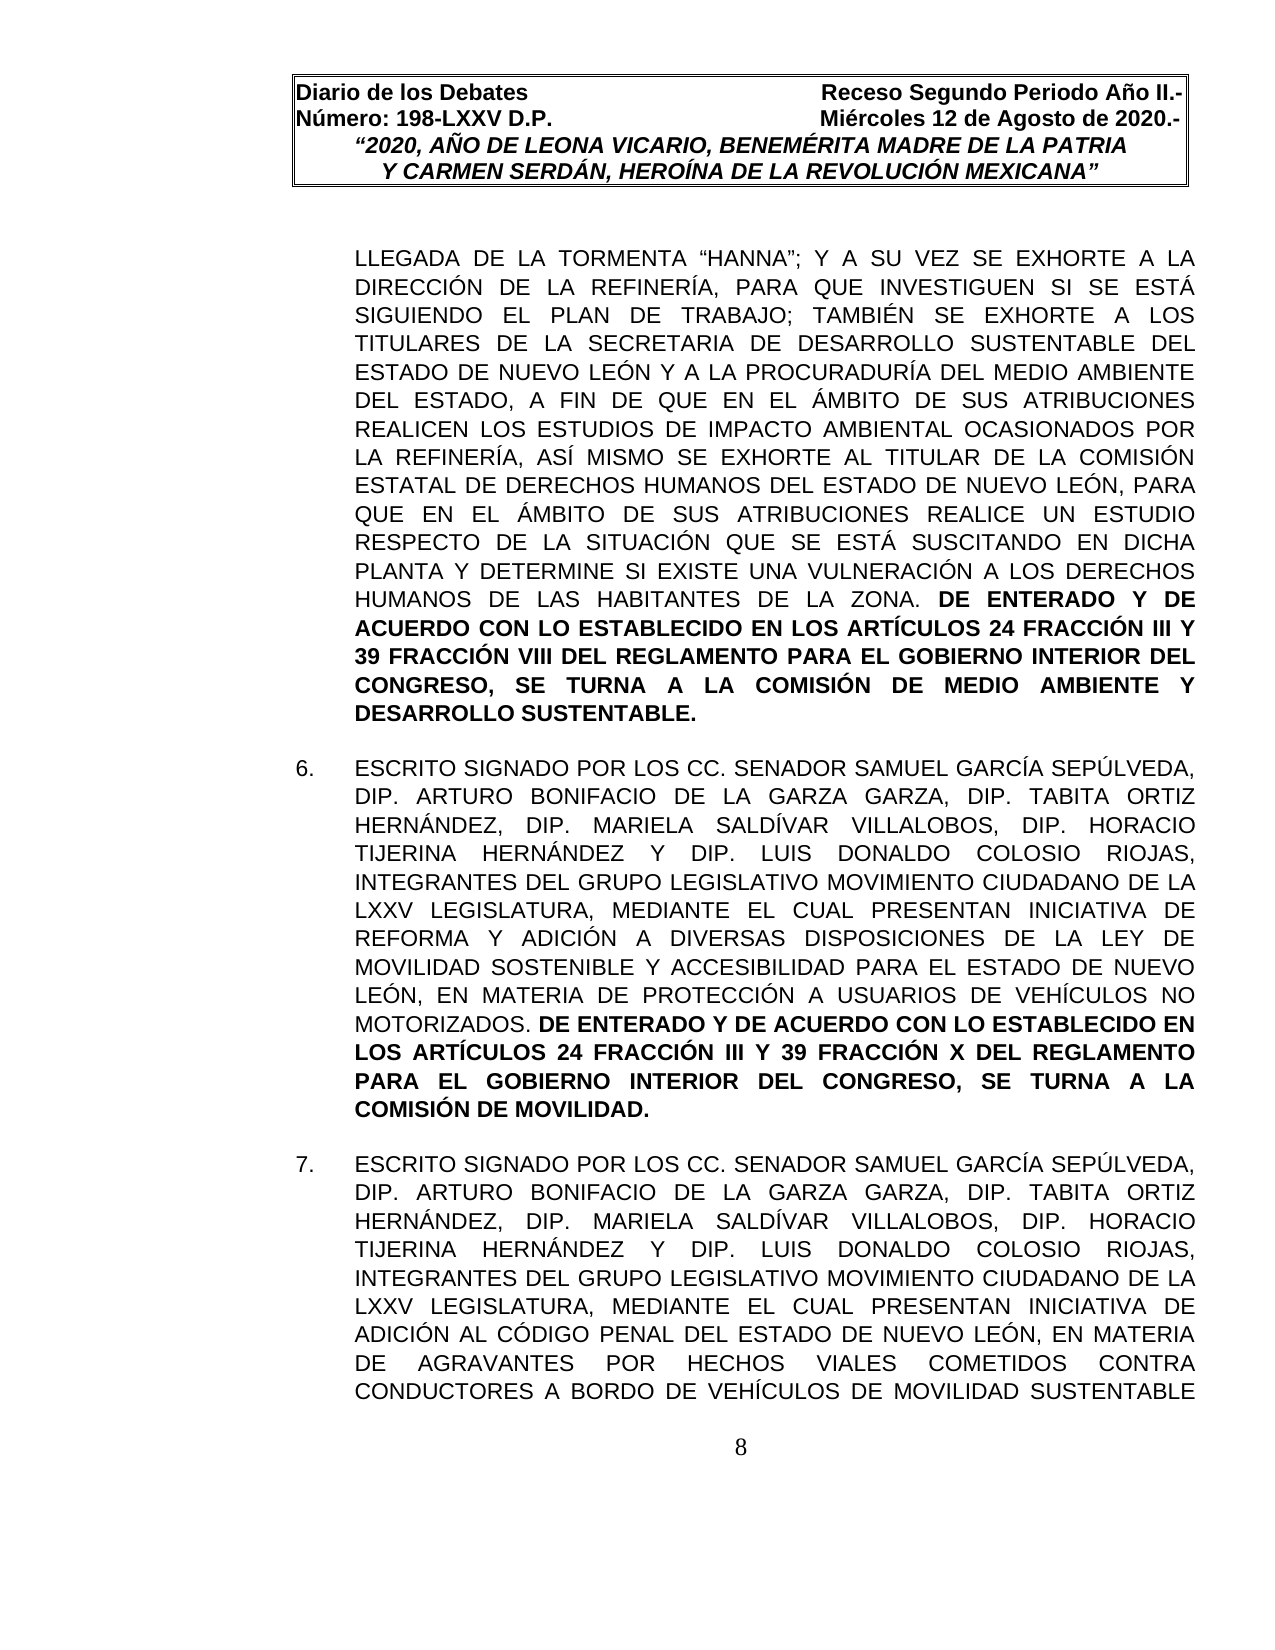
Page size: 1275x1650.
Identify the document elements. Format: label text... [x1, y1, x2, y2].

list ESCRITO SIGNADO POR LOS CC. SENADOR SAMUEL GARCÍA SEPÚLVEDA, DIP. ARTURO BONIFACIO DE LA GARZA GARZA, DIP. TABITA ORTIZ HERNÁNDEZ, DIP. MARIELA SALDÍVAR VILLALOBOS, DIP. HORACIO TIJERINA HERNÁNDEZ Y DIP. LUIS DONALDO COLOSIO RIOJAS, INTEGRANTES DEL GRUPO LEGISLATIVO MOVIMIENTO CIUDADANO DE LA LXXV LEGISLATURA, MEDIANTE EL CUAL PRESENTAN INICIATIVA DE REFORMA Y ADICIÓN A DIVERSAS DISPOSICIONES DE LA LEY DE MOVILIDAD SOSTENIBLE Y ACCESIBILIDAD PARA EL ESTADO DE NUEVO LEÓN, EN MATERIA DE PROTECCIÓN A USUARIOS DE VEHÍCULOS NO MOTORIZADOS. DE ENTERADO Y DE ACUERDO CON LO ESTABLECIDO EN LOS ARTÍCULOS 24 FRACCIÓN III Y 39 FRACCIÓN X DEL REGLAMENTO PARA EL GOBIERNO INTERIOR DEL CONGRESO, SE TURNA A LA COMISIÓN DE MOVILIDAD. [295, 755, 1196, 1122]
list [295, 1151, 1196, 1405]
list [295, 245, 1196, 726]
